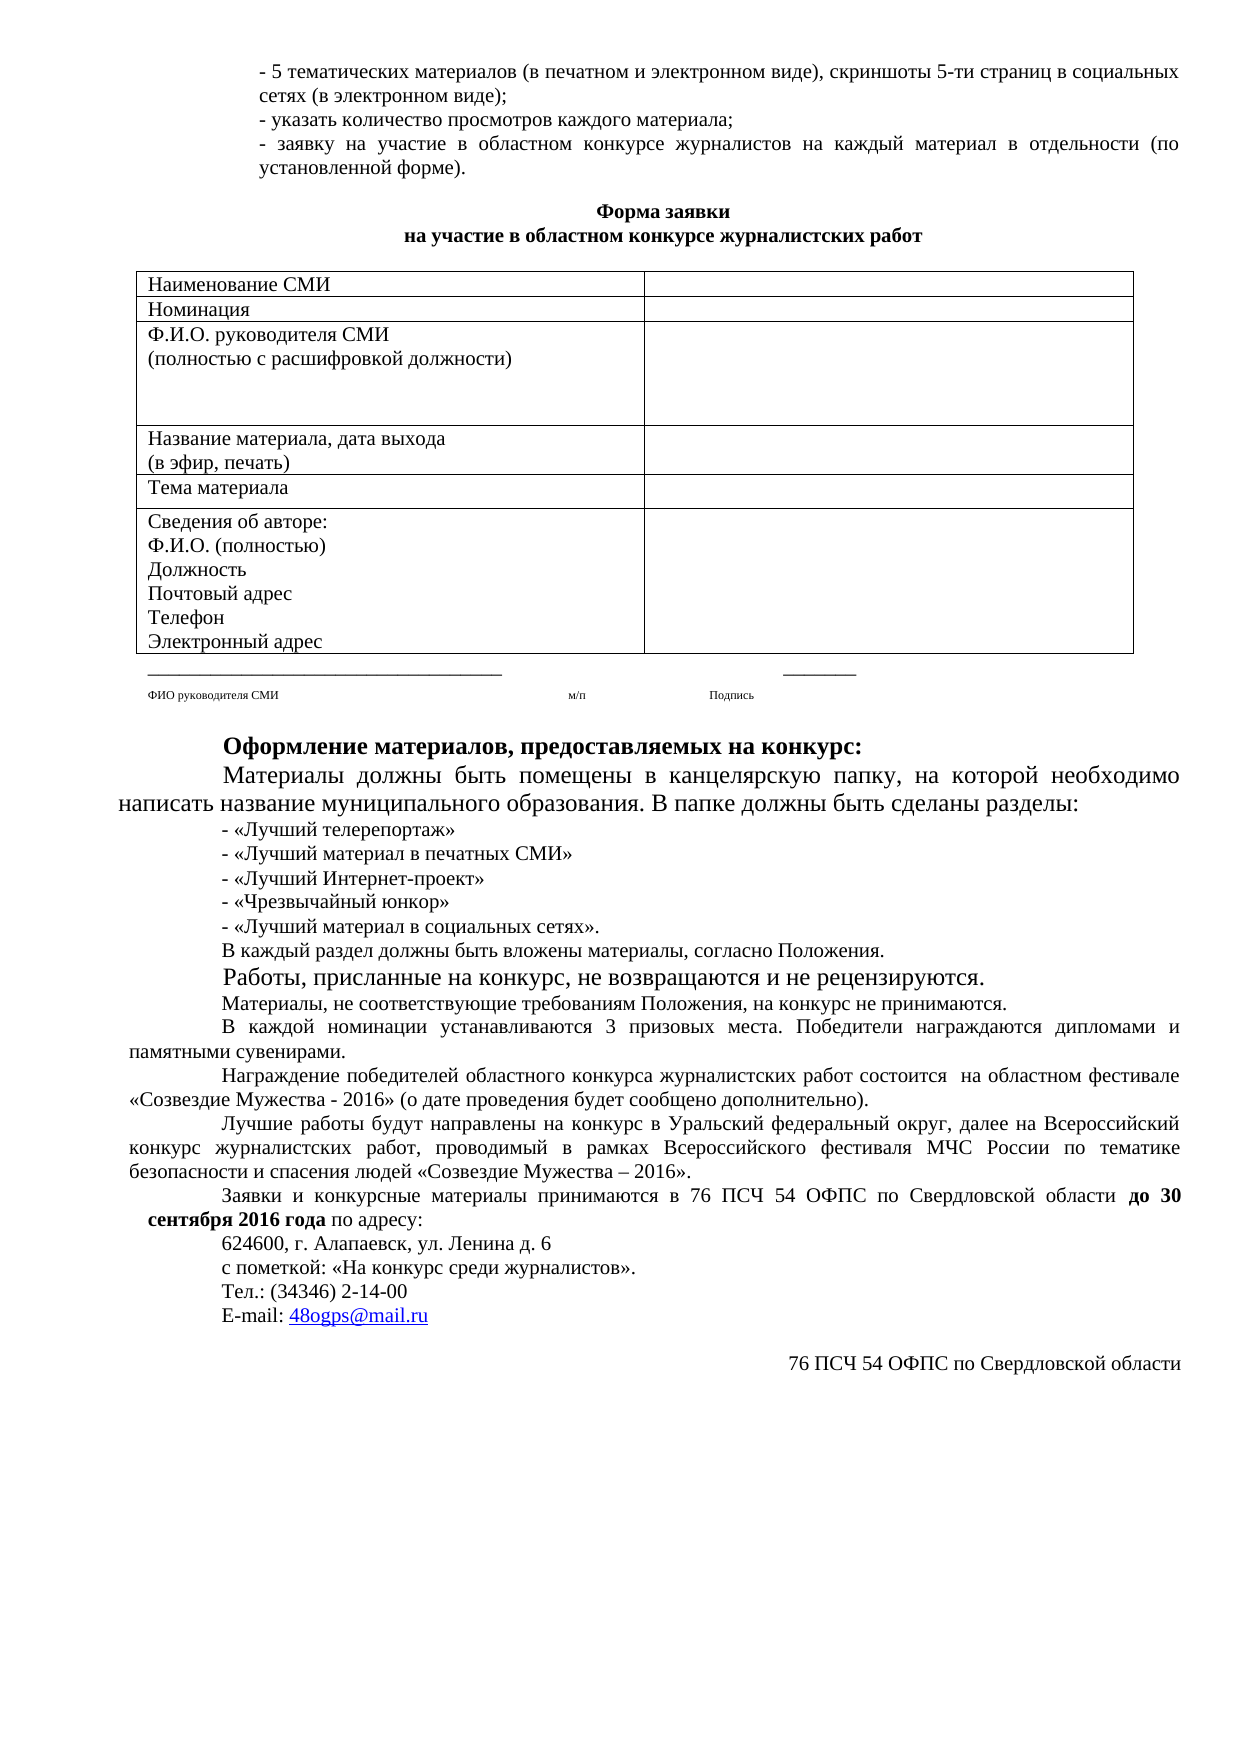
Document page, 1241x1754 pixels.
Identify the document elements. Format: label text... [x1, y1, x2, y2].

table_cell Сведения об авторе: Ф.И.О. (полностью) Должность Почтовый адрес Телефон Электронный адрес [137, 509, 644, 653]
text Материалы, не соответствующие требованиям Положения, на конкурс не принимаются. [129, 990, 1181, 1014]
table_cell [645, 475, 1133, 508]
table_header Наименование СМИ [137, 272, 644, 296]
text В каждой номинации устанавливаются 3 призовых места. Победители награждаются дипломами и памятными сувенирами. [129, 1014, 1181, 1063]
text - «Лучший материал в печатных СМИ» [148, 841, 1181, 865]
table_cell [645, 426, 1133, 474]
list Оформление материалов, предоставляемых на конкурс: [118, 731, 1181, 760]
text на участие в областном конкурсе журналистских работ [148, 223, 1179, 247]
table_header [645, 272, 1133, 296]
table_cell Тема материала [137, 475, 644, 508]
text - «Лучший телерепортаж» [148, 817, 1181, 841]
text ФИО руководителя СМИ м/п Подпись [148, 678, 1181, 702]
text Форма заявки [148, 198, 1179, 223]
text - заявку на участие в областном конкурсе журналистов на каждый материал в отдельности (по установленной форме). [259, 131, 1181, 179]
table_cell [645, 297, 1133, 321]
text - «Чрезвычайный юнкор» [148, 889, 1181, 913]
text 76 ПСЧ 54 ОФПС по Свердловской области [177, 1351, 1181, 1375]
text Лучшие работы будут направлены на конкурс в Уральский федеральный округ, далее на Всероссийский конкурс журналистских работ, проводимый в рамках Всероссийского фестиваля МЧС России по тематике безопасности и спасения людей «Созвездие Мужества – 2016». [129, 1111, 1181, 1183]
text Тел.: (34346) 2-14-00 [148, 1279, 1181, 1303]
text - 5 тематических материалов (в печатном и электронном виде), скриншоты 5-ти страниц в социальных сетях (в электронном виде); [259, 59, 1181, 107]
text __________________________________ _______ [148, 654, 1181, 678]
text с пометкой: «На конкурс среди журналистов». [148, 1255, 1181, 1279]
text В каждый раздел должны быть вложены материалы, согласно Положения. [148, 938, 1181, 962]
text - «Лучший материал в социальных сетях». [148, 913, 1181, 938]
list Работы, присланные на конкурс, не возвращаются и не рецензируются. [118, 962, 1181, 990]
table_cell [645, 322, 1133, 425]
table_cell Название материала, дата выхода (в эфир, печать) [137, 426, 644, 474]
list Материалы должны быть помещены в канцелярскую папку, на которой необходимо написать название муниципального образования. В папке должны быть сделаны разделы: [118, 760, 1181, 817]
text E-mail: 48ogps@mail.ru [148, 1303, 1181, 1327]
text 624600, г. Алапаевск, ул. Ленина д. 6 [148, 1231, 1181, 1255]
table_cell Ф.И.О. руководителя СМИ (полностью с расшифровкой должности) [137, 322, 644, 425]
text Награждение победителей областного конкурса журналистских работ состоится на областном фестивале «Созвездие Мужества - 2016» (о дате проведения будет сообщено дополнительно). [129, 1063, 1181, 1111]
text - указать количество просмотров каждого материала; [259, 107, 1181, 131]
text - «Лучший Интернет-проект» [148, 865, 1181, 889]
table_cell [645, 509, 1133, 653]
table_cell Номинация [137, 297, 644, 321]
text Заявки и конкурсные материалы принимаются в 76 ПСЧ 54 ОФПС по Свердловской области до 30 сентября 2016 года по адресу: [148, 1183, 1181, 1231]
